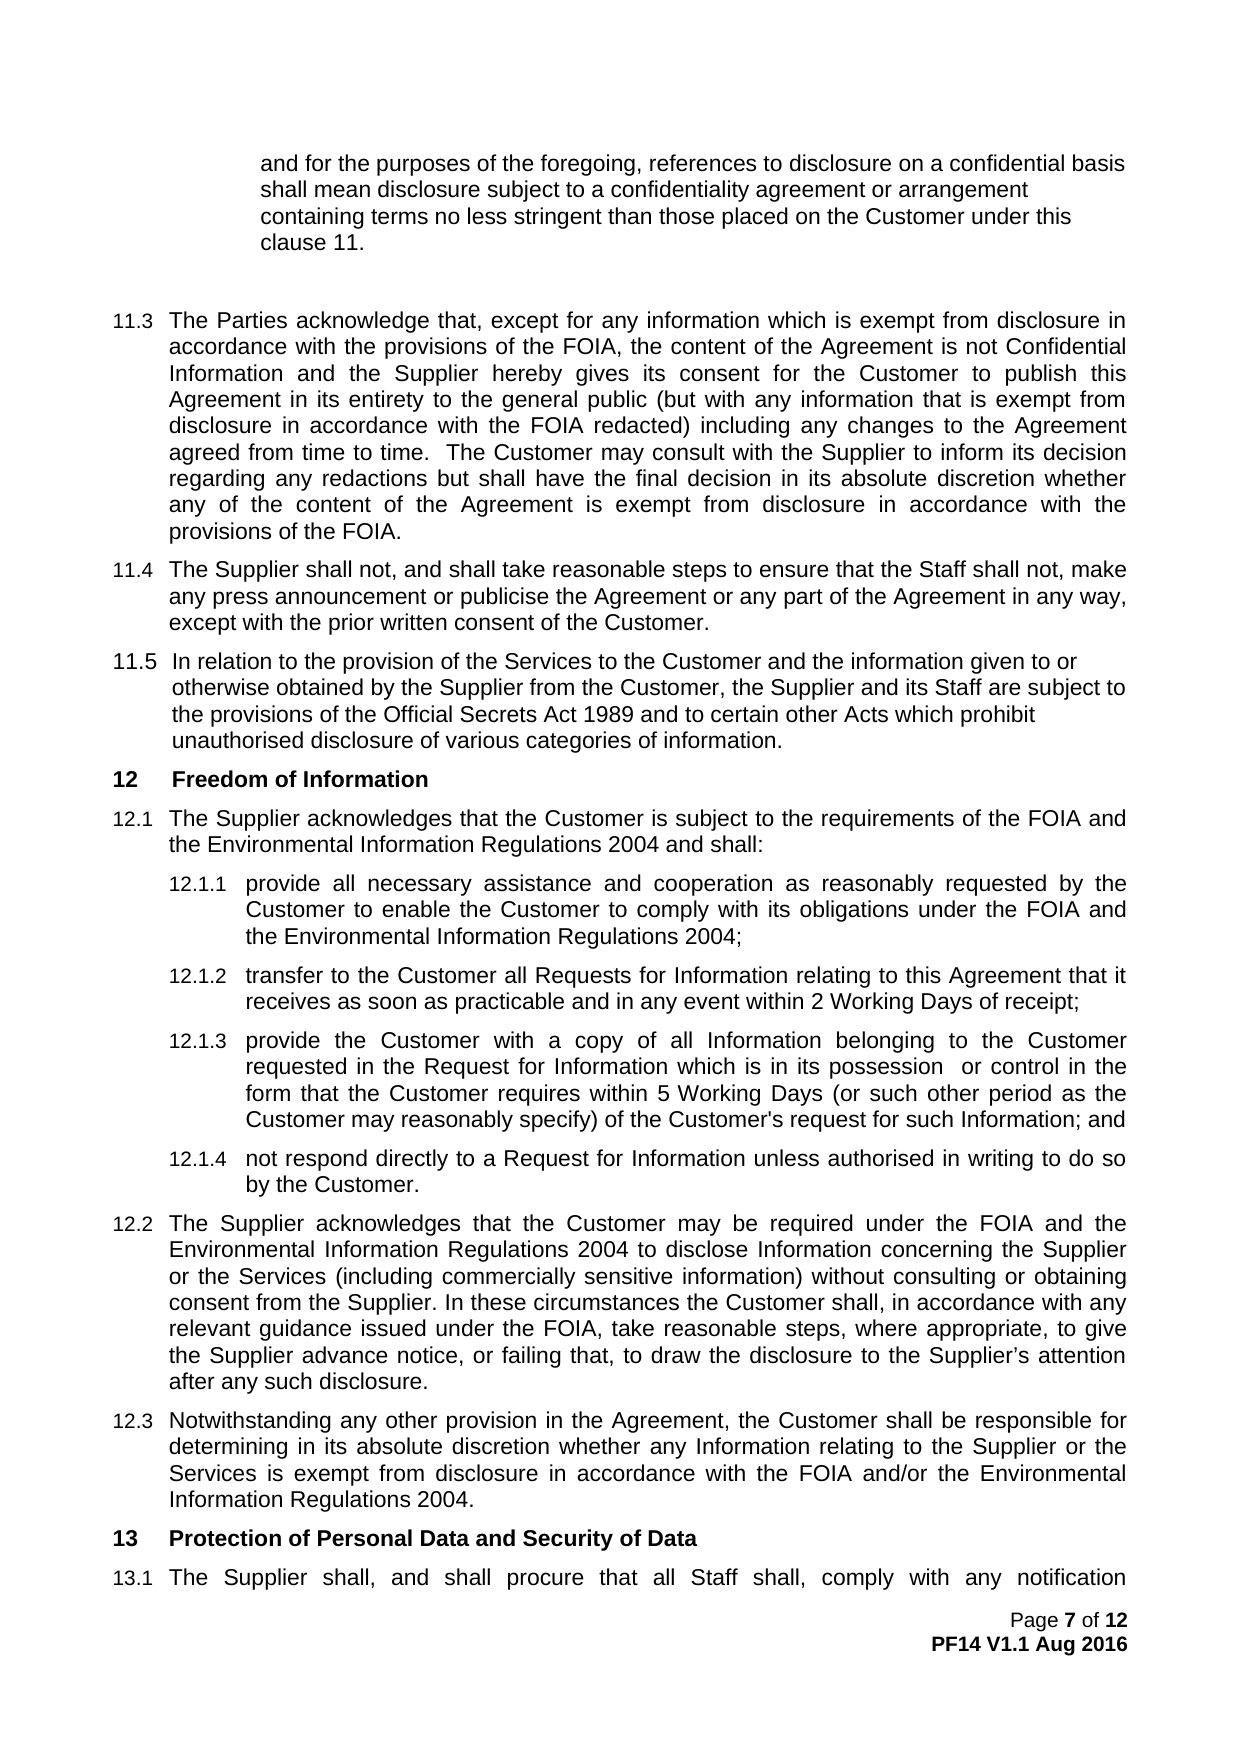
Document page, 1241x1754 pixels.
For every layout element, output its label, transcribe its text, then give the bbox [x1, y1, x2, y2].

subtitle and for the purposes of the foregoing, references to disclosure on a confidential basis shall mean disclosure subject to a confidentiality agreement or arrangement containing terms no less stringent than those placed on the Customer under this clause 11. [260, 150, 1128, 255]
subtitle Freedom of Information [112, 766, 1128, 792]
text provide the Customer with a copy of all Information belonging to the Customer requested in the Request for Information which is in its possession or control in the form that the Customer requires within 5 Working Days (or such other period as the Customer may reasonably specify) of the Customer's request for such Information; and [169, 1027, 1128, 1132]
subtitle The Supplier shall not, and shall take reasonable steps to ensure that the Staff shall not, make any press announcement or publicise the Agreement or any part of the Agreement in any way, except with the prior written consent of the Customer. [112, 556, 1128, 636]
subtitle The Parties acknowledge that, except for any information which is exempt from disclosure in accordance with the provisions of the FOIA, the content of the Agreement is not Confidential Information and the Supplier hereby gives its consent for the Customer to publish this Agreement in its entirety to the general public (but with any information that is exempt from disclosure in accordance with the FOIA redacted) including any changes to the Agreement agreed from time to time. The Customer may consult with the Supplier to inform its decision regarding any redactions but shall have the final decision in its absolute discretion whether any of the content of the Agreement is exempt from disclosure in accordance with the provisions of the FOIA. [112, 307, 1128, 544]
subtitle The Supplier acknowledges that the Customer is subject to the requirements of the FOIA and the Environmental Information Regulations 2004 and shall: [112, 805, 1128, 857]
text transfer to the Customer all Requests for Information relating to this Agreement that it receives as soon as practicable and in any event within 2 Working Days of receipt; [169, 962, 1128, 1014]
text provide all necessary assistance and cooperation as reasonably requested by the Customer to enable the Customer to comply with its obligations under the FOIA and the Environmental Information Regulations 2004; [169, 870, 1128, 949]
subtitle Protection of Personal Data and Security of Data [112, 1525, 1128, 1551]
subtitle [112, 1564, 1128, 1590]
subtitle The Supplier acknowledges that the Customer may be required under the FOIA and the Environmental Information Regulations 2004 to disclose Information concerning the Supplier or the Services (including commercially sensitive information) without consulting or obtaining consent from the Supplier. In these circumstances the Customer shall, in accordance with any relevant guidance issued under the FOIA, take reasonable steps, where appropriate, to give the Supplier advance notice, or failing that, to draw the disclosure to the Supplier’s attention after any such disclosure. [112, 1210, 1128, 1394]
text not respond directly to a Request for Information unless authorised in writing to do so by the Customer. [169, 1145, 1128, 1197]
text 11.5 In relation to the provision of the Services to the Customer and the information given to or otherwise obtained by the Supplier from the Customer, the Supplier and its Staff are subject to the provisions of the Official Secrets Act 1989 and to certain other Acts which prohibit unauthorised disclosure of various categories of information. [112, 648, 1128, 753]
subtitle Notwithstanding any other provision in the Agreement, the Customer shall be responsible for determining in its absolute discretion whether any Information relating to the Supplier or the Services is exempt from disclosure in accordance with the FOIA and/or the Environmental Information Regulations 2004. [112, 1407, 1128, 1512]
